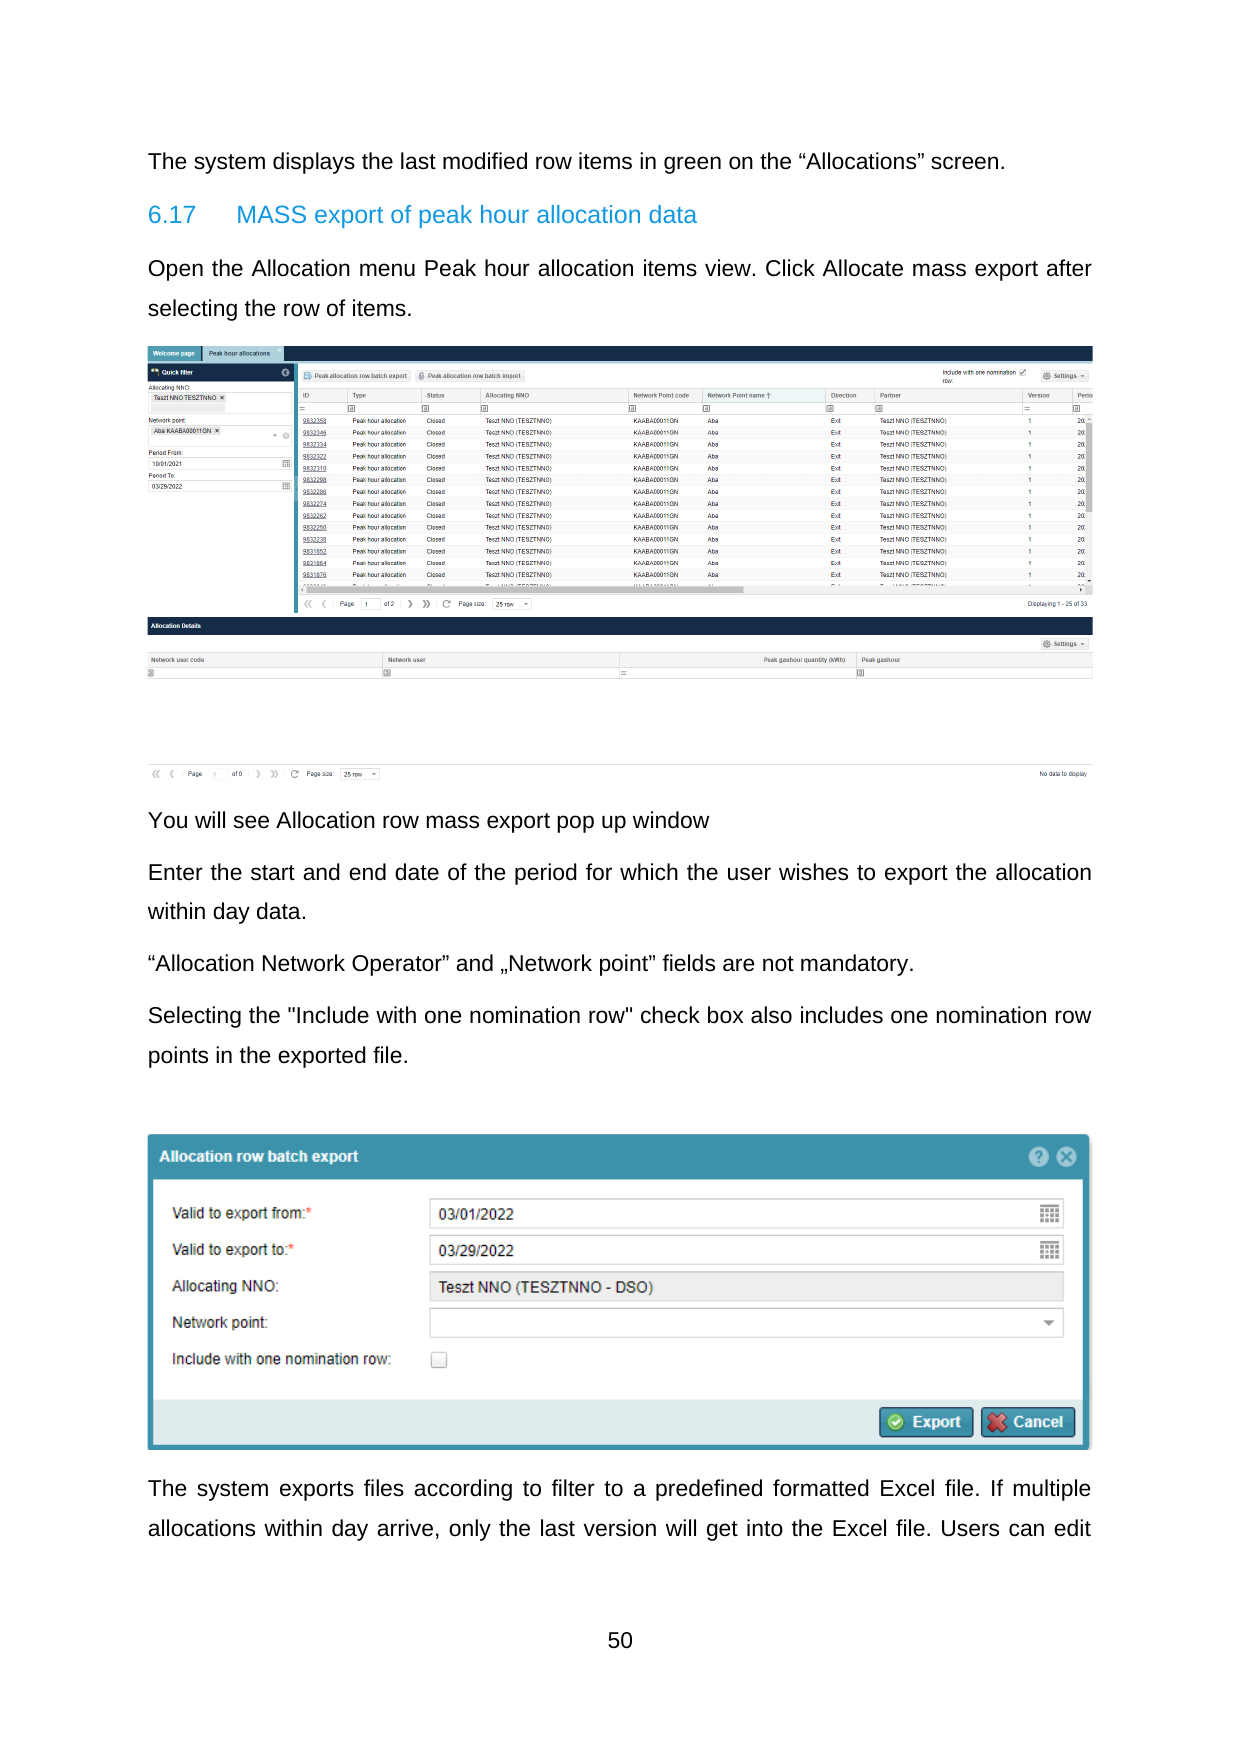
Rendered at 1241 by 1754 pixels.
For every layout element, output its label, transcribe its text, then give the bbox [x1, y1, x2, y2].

picture [147, 1133, 1093, 1450]
picture [147, 346, 1093, 782]
text You will see Allocation row mass export pop up window [148, 807, 1093, 833]
text Selecting the "Include with one nomination row" check box also includes one nomination row points in the exported file. [148, 1002, 1093, 1068]
text “Allocation Network Operator” and „Network point” fields are not mandatory. [148, 950, 1093, 977]
text Open the Allocation menu Peak hour allocation items view. Click Allocate mass export after selecting the row of items. [148, 255, 1093, 321]
subtitle MASS export of peak hour allocation data [148, 199, 1093, 228]
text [148, 1475, 1093, 1541]
text Enter the start and end date of the period for which the user wishes to export the allocation within day data. [148, 859, 1093, 925]
text The system displays the last modified row items in green on the “Allocations” screen. [148, 148, 1093, 174]
